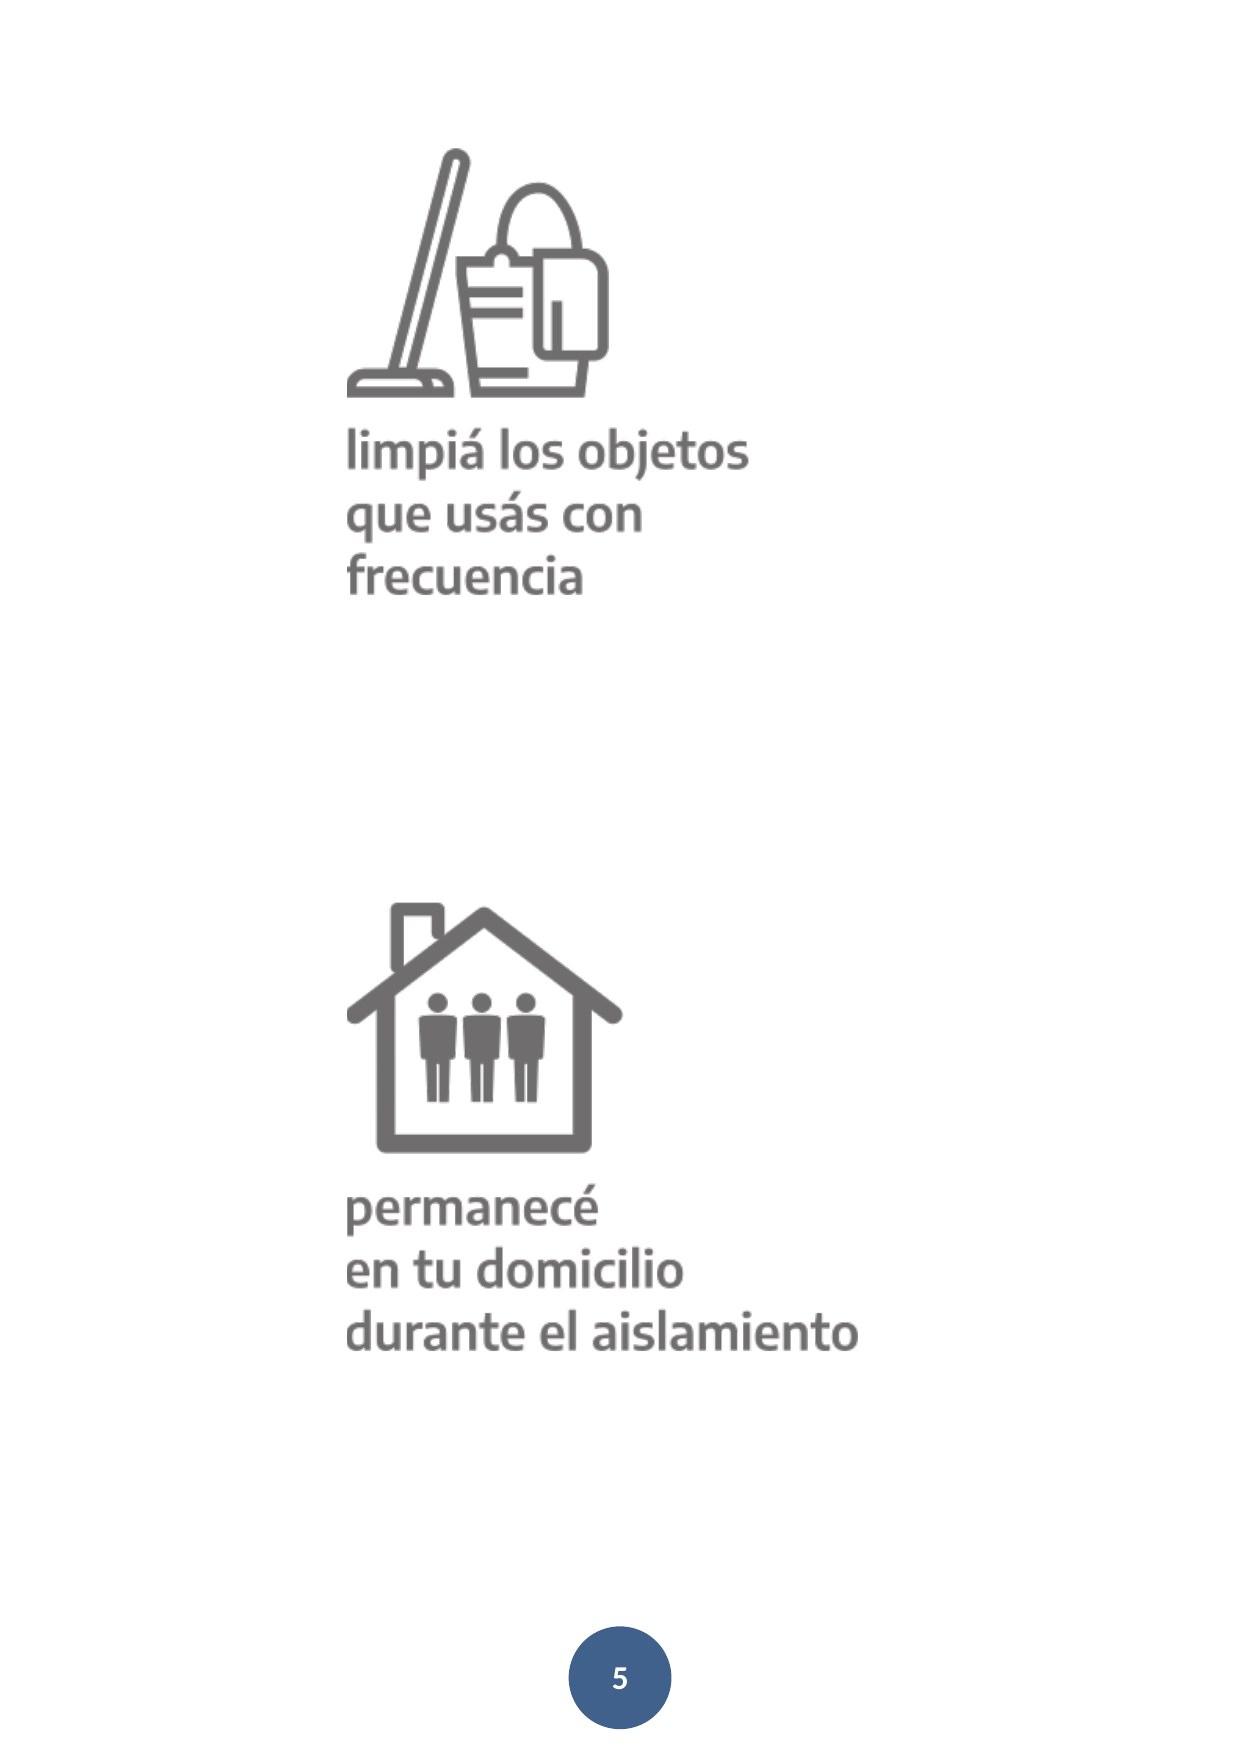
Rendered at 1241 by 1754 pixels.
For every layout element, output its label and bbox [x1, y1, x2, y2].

picture [347, 815, 894, 1362]
picture [347, 59, 894, 606]
